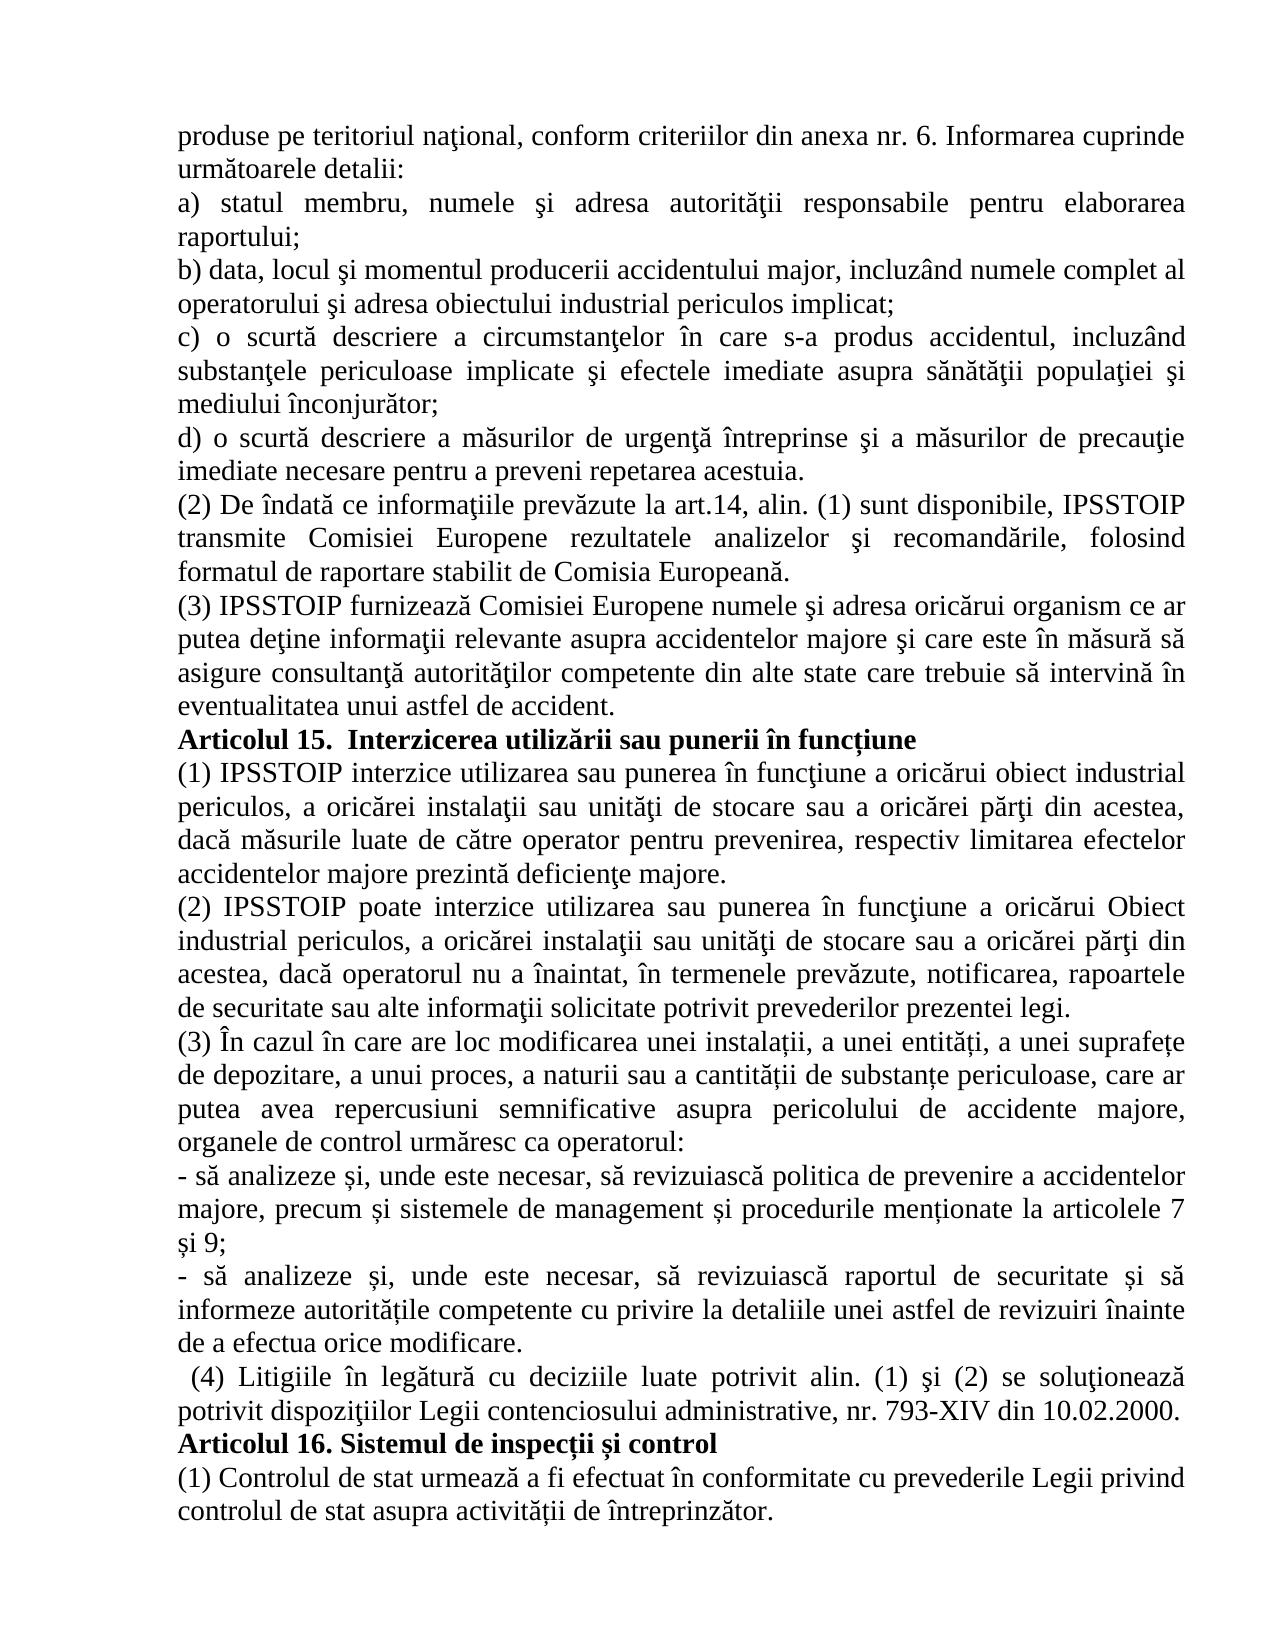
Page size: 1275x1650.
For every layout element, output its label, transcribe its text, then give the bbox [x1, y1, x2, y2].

text (2) De îndată ce informaţiile prevăzute la art.14, alin. (1) sunt disponibile, IPSSTOIP transmite Comisiei Europene rezultatele analizelor şi recomandările, folosind formatul de raportare stabilit de Comisia Europeană. [177, 487, 1186, 588]
text (1) IPSSTOIP interzice utilizarea sau punerea în funcţiune a oricărui obiect industrial periculos, a oricărei instalaţii sau unităţi de stocare sau a oricărei părţi din acestea, dacă măsurile luate de către operator pentru prevenirea, respectiv limitarea efectelor accidentelor majore prezintă deficienţe majore. [177, 755, 1186, 889]
text (3) În cazul în care are loc modificarea unei instalații, a unei entități, a unei suprafețe de depozitare, a unui proces, a naturii sau a cantității de substanțe periculoase, care ar putea avea repercusiuni semnificative asupra pericolului de accidente majore, organele de control urmăresc ca operatorul: [177, 1024, 1186, 1158]
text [177, 118, 1186, 185]
text d) o scurtă descriere a măsurilor de urgenţă întreprinse şi a măsurilor de precauţie imediate necesare pentru a preveni repetarea acestuia. [177, 420, 1186, 487]
text (3) IPSSTOIP furnizează Comisiei Europene numele şi adresa oricărui organism ce ar putea deţine informaţii relevante asupra accidentelor majore şi care este în măsură să asigure consultanţă autorităţilor competente din alte state care trebuie să intervină în eventualitatea unui astfel de accident. [177, 588, 1186, 722]
text - să analizeze și, unde este necesar, să revizuiască raportul de securitate și să informeze autoritățile competente cu privire la detaliile unei astfel de revizuiri înainte de a efectua orice modificare. [177, 1258, 1186, 1359]
text - să analizeze și, unde este necesar, să revizuiască politica de prevenire a accidentelor majore, precum și sistemele de management și procedurile menționate la articolele 7 și 9; [177, 1158, 1186, 1258]
text c) o scurtă descriere a circumstanţelor în care s-a produs accidentul, incluzând substanţele periculoase implicate şi efectele imediate asupra sănătăţii populaţiei şi mediului înconjurător; [177, 319, 1186, 420]
text b) data, locul şi momentul producerii accidentului major, incluzând numele complet al operatorului şi adresa obiectului industrial periculos implicat; [177, 252, 1186, 319]
text (1) Controlul de stat urmează a fi efectuat în conformitate cu prevederile Legii privind controlul de stat asupra activității de întreprinzător. [177, 1460, 1186, 1527]
text a) statul membru, numele şi adresa autorităţii responsabile pentru elaborarea raportului; [177, 185, 1186, 252]
text (2) IPSSTOIP poate interzice utilizarea sau punerea în funcţiune a oricărui Obiect industrial periculos, a oricărei instalaţii sau unităţi de stocare sau a oricărei părţi din acestea, dacă operatorul nu a înaintat, în termenele prevăzute, notificarea, rapoartele de securitate sau alte informaţii solicitate potrivit prevederilor prezentei legi. [177, 889, 1186, 1024]
text Articolul 16. Sistemul de inspecții și control [177, 1426, 1186, 1460]
text (4) Litigiile în legătură cu deciziile luate potrivit alin. (1) şi (2) se soluţionează potrivit dispoziţiilor Legii contenciosului administrative, nr. 793-XIV din 10.02.2000. [177, 1359, 1186, 1426]
text Articolul 15. Interzicerea utilizării sau punerii în funcțiune [177, 722, 1186, 755]
